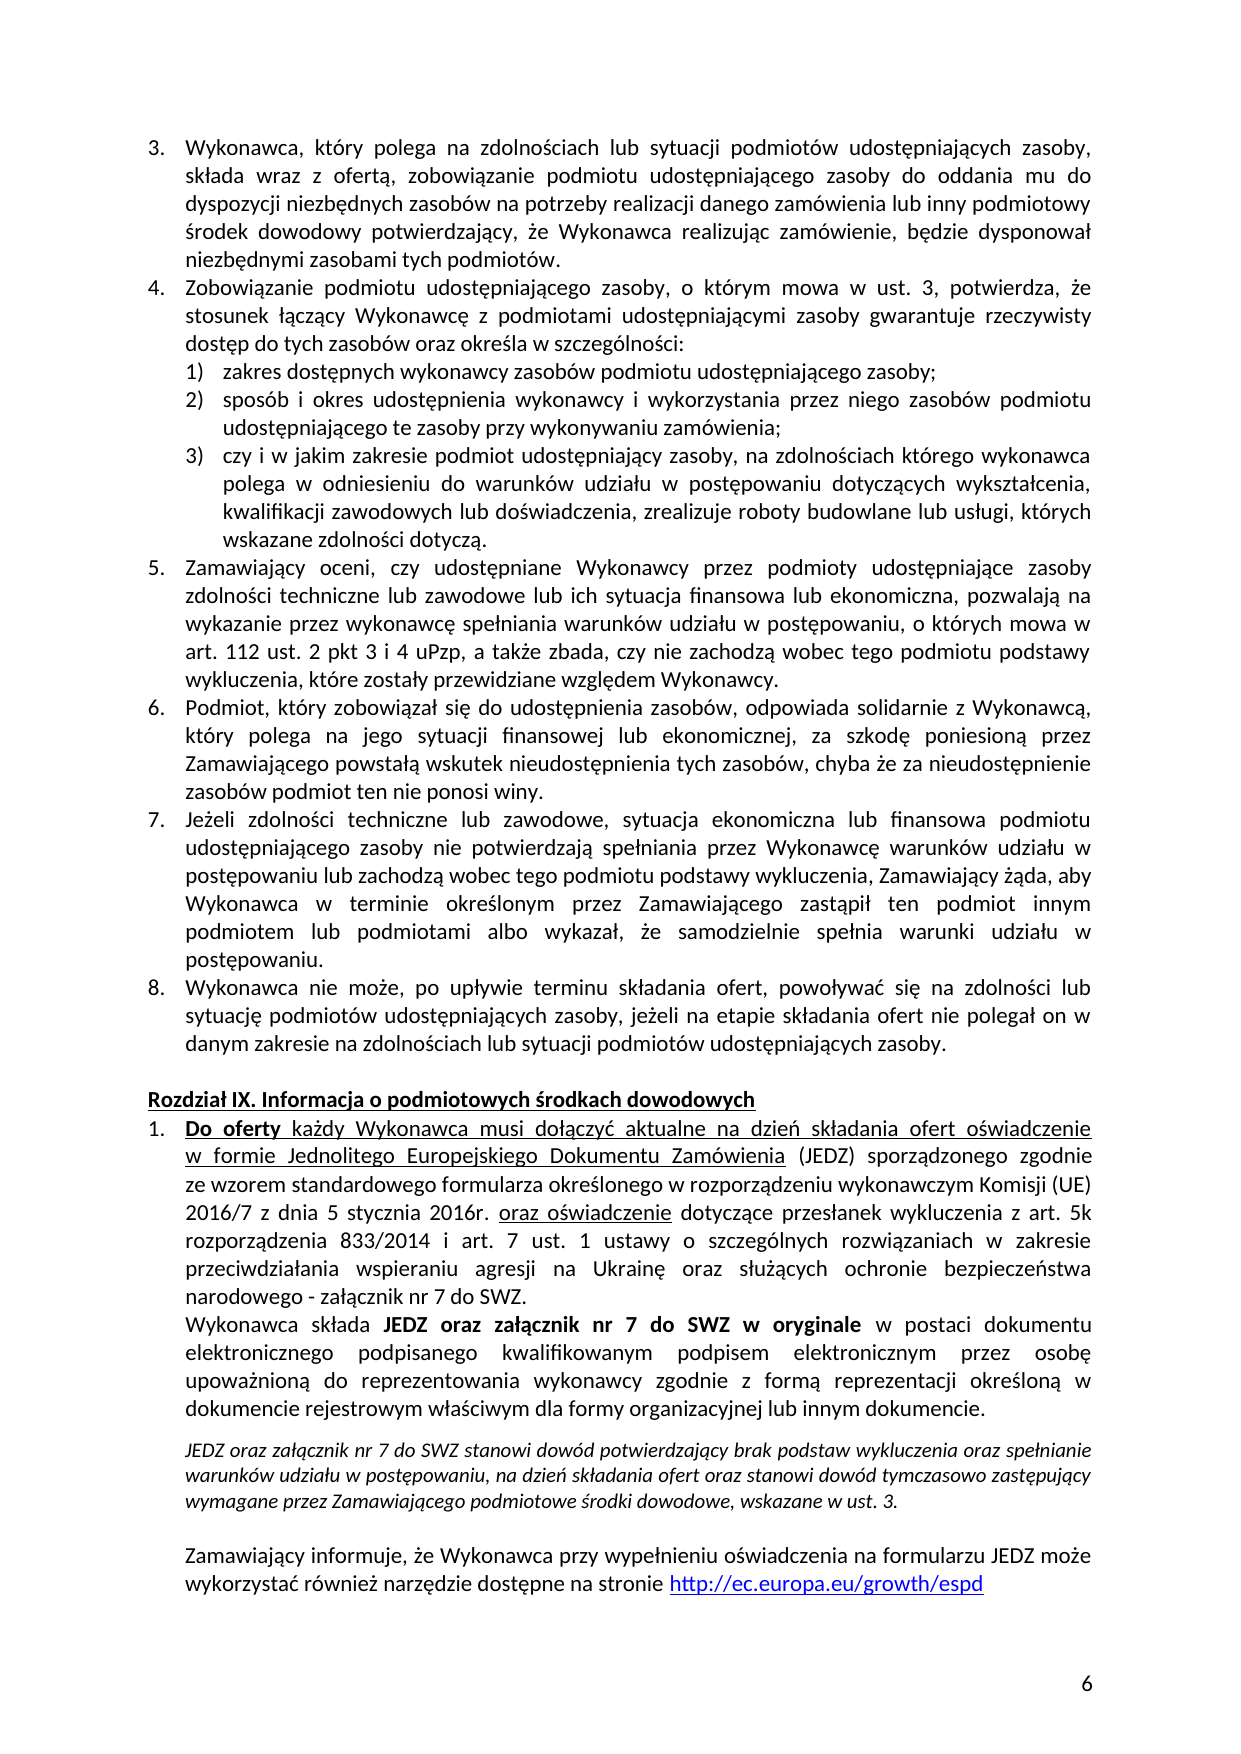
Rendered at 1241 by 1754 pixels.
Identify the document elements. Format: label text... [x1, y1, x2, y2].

list Zamawiający oceni, czy udostępniane Wykonawcy przez podmioty udostępniające zasoby zdolności techniczne lub zawodowe lub ich sytuacja finansowa lub ekonomiczna, pozwalają na wykazanie przez wykonawcę spełniania warunków udziału w postępowaniu, o których mowa w art. 112 ust. 2 pkt 3 i 4 uPzp, a także zbada, czy nie zachodzą wobec tego podmiotu podstawy wykluczenia, które zostały przewidziane względem Wykonawcy. [148, 553, 1093, 693]
list zakres dostępnych wykonawcy zasobów podmiotu udostępniającego zasoby; [185, 357, 1093, 385]
list sposób i okres udostępnienia wykonawcy i wykorzystania przez niego zasobów podmiotu udostępniającego te zasoby przy wykonywaniu zamówienia; [185, 385, 1093, 441]
list czy i w jakim zakresie podmiot udostępniający zasoby, na zdolnościach którego wykonawca polega w odniesieniu do warunków udziału w postępowaniu dotyczących wykształcenia, kwalifikacji zawodowych lub doświadczenia, zrealizuje roboty budowlane lub usługi, których wskazane zdolności dotyczą. [185, 441, 1093, 553]
list Wykonawca, który polega na zdolnościach lub sytuacji podmiotów udostępniających zasoby, składa wraz z ofertą, zobowiązanie podmiotu udostępniającego zasoby do oddania mu do dyspozycji niezbędnych zasobów na potrzeby realizacji danego zamówienia lub inny podmiotowy środek dowodowy potwierdzający, że Wykonawca realizując zamówienie, będzie dysponował niezbędnymi zasobami tych podmiotów. [148, 133, 1093, 273]
text JEDZ oraz załącznik nr 7 do SWZ stanowi dowód potwierdzający brak podstaw wykluczenia oraz spełnianie warunków udziału w postępowaniu, na dzień składania ofert oraz stanowi dowód tymczasowo zastępujący wymagane przez Zamawiającego podmiotowe środki dowodowe, wskazane w ust. 3. [185, 1437, 1093, 1513]
text Wykonawca składa JEDZ oraz załącznik nr 7 do SWZ w oryginale w postaci dokumentu elektronicznego podpisanego kwalifikowanym podpisem elektronicznym przez osobę upoważnioną do reprezentowania wykonawcy zgodnie z formą reprezentacji określoną w dokumencie rejestrowym właściwym dla formy organizacyjnej lub innym dokumencie. [185, 1310, 1093, 1422]
list Jeżeli zdolności techniczne lub zawodowe, sytuacja ekonomiczna lub finansowa podmiotu udostępniającego zasoby nie potwierdzają spełniania przez Wykonawcę warunków udziału w postępowaniu lub zachodzą wobec tego podmiotu podstawy wykluczenia, Zamawiający żąda, aby Wykonawca w terminie określonym przez Zamawiającego zastąpił ten podmiot innym podmiotem lub podmiotami albo wykazał, że samodzielnie spełnia warunki udziału w postępowaniu. [148, 805, 1093, 973]
text Zamawiający informuje, że Wykonawca przy wypełnieniu oświadczenia na formularzu JEDZ może wykorzystać również narzędzie dostępne na stronie http://ec.europa.eu/growth/espd [185, 1541, 1093, 1597]
list Wykonawca nie może, po upływie terminu składania ofert, powoływać się na zdolności lub sytuację podmiotów udostępniających zasoby, jeżeli na etapie składania ofert nie polegał on w danym zakresie na zdolnościach lub sytuacji podmiotów udostępniających zasoby. [148, 973, 1093, 1058]
list Zobowiązanie podmiotu udostępniającego zasoby, o którym mowa w ust. 3, potwierdza, że stosunek łączący Wykonawcę z podmiotami udostępniającymi zasoby gwarantuje rzeczywisty dostęp do tych zasobów oraz określa w szczególności: [148, 273, 1093, 357]
list Podmiot, który zobowiązał się do udostępnienia zasobów, odpowiada solidarnie z Wykonawcą, który polega na jego sytuacji finansowej lub ekonomicznej, za szkodę poniesioną przez Zamawiającego powstałą wskutek nieudostępnienia tych zasobów, chyba że za nieudostępnienie zasobów podmiot ten nie ponosi winy. [148, 693, 1093, 805]
list Do oferty każdy Wykonawca musi dołączyć aktualne na dzień składania ofert oświadczenie w formie Jednolitego Europejskiego Dokumentu Zamówienia (JEDZ) sporządzonego zgodnie ze wzorem standardowego formularza określonego w rozporządzeniu wykonawczym Komisji (UE) 2016/7 z dnia 5 stycznia 2016r. oraz oświadczenie dotyczące przesłanek wykluczenia z art. 5k rozporządzenia 833/2014 i art. 7 ust. 1 ustawy o szczególnych rozwiązaniach w zakresie przeciwdziałania wspieraniu agresji na Ukrainę oraz służących ochronie bezpieczeństwa narodowego - załącznik nr 7 do SWZ. [148, 1114, 1093, 1310]
text Rozdział IX. Informacja o podmiotowych środkach dowodowych [148, 1086, 1093, 1114]
